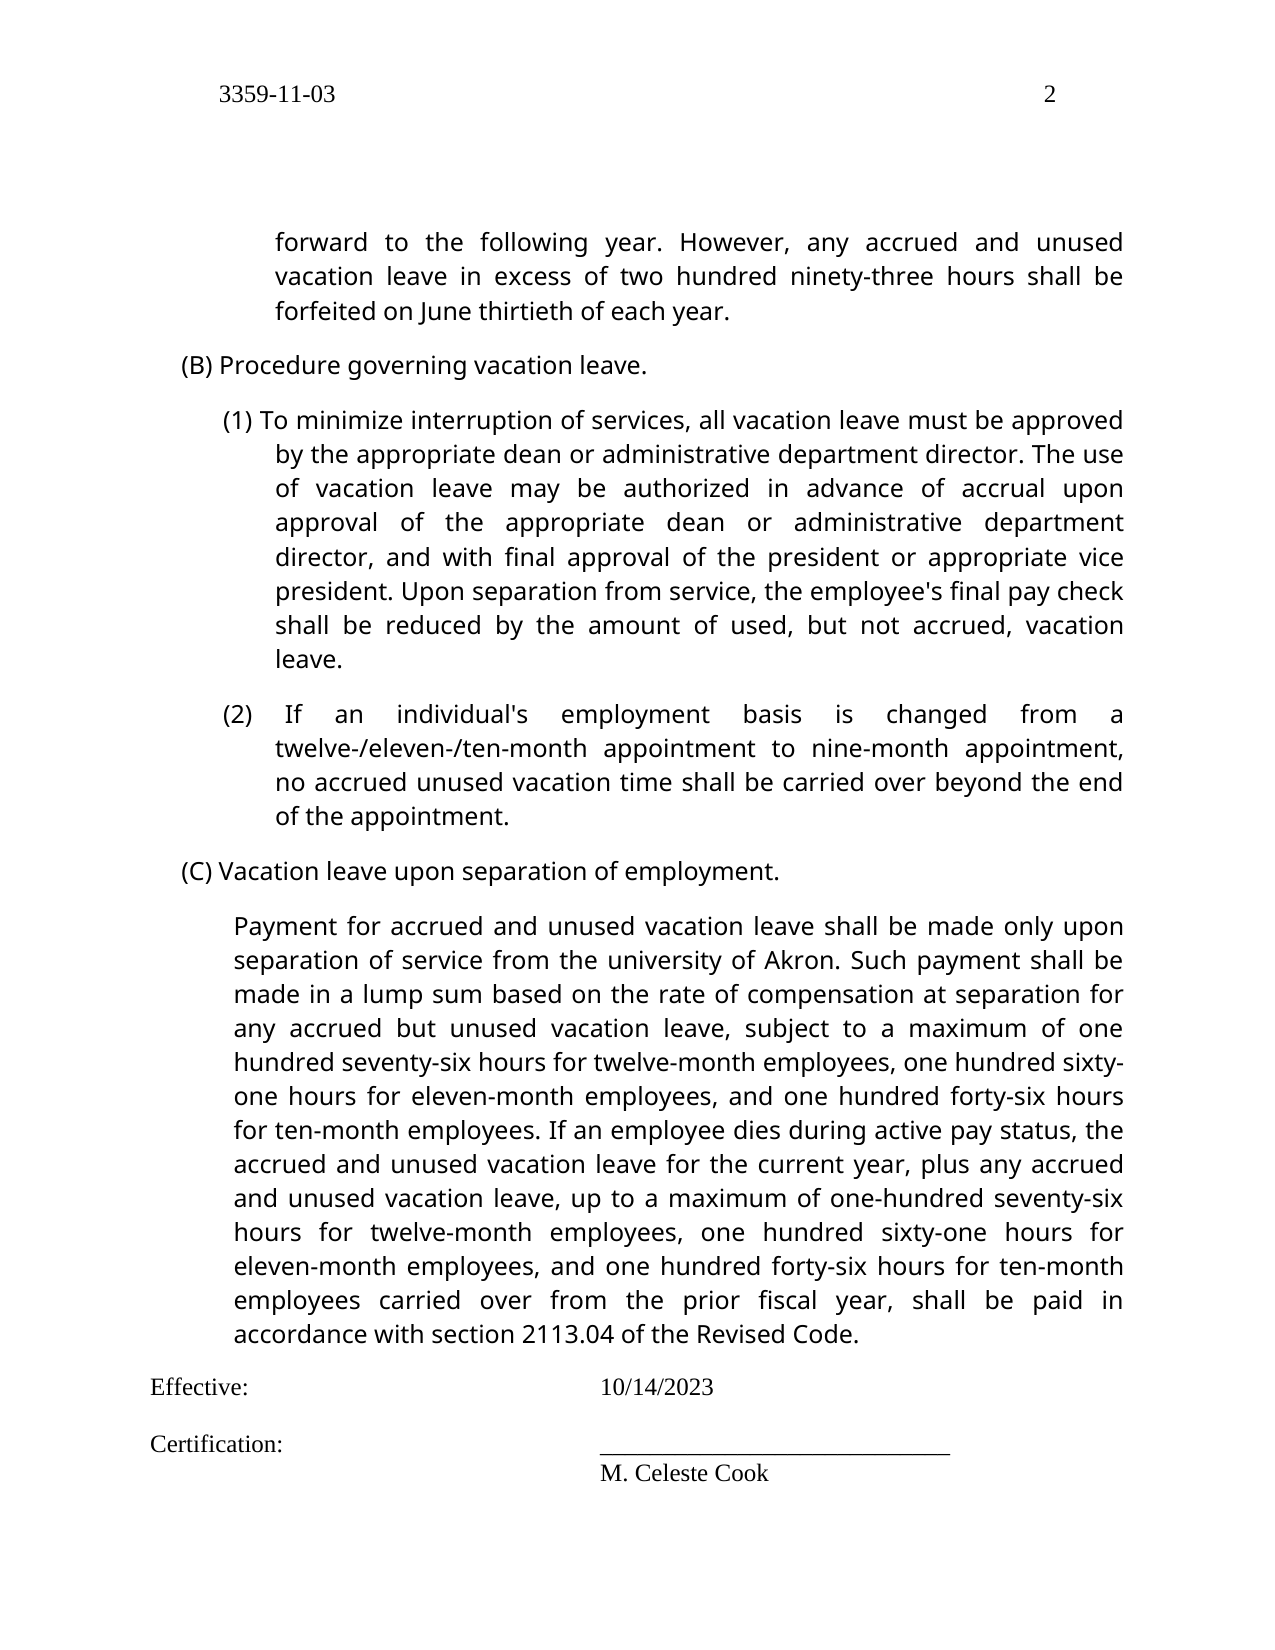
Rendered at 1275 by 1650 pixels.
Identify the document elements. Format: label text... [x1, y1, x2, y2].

text (B) Procedure governing vacation leave. [181, 348, 1125, 382]
text Payment for accrued and unused vacation leave shall be made only upon separation of service from the university of Akron. Such payment shall be made in a lump sum based on the rate of compensation at separation for any accrued but unused vacation leave, subject to a maximum of one hundred seventy-six hours for twelve-month employees, one hundred sixty-one hours for eleven-month employees, and one hundred forty-six hours for ten-month employees. If an employee dies during active pay status, the accrued and unused vacation leave for the current year, plus any accrued and unused vacation leave, up to a maximum of one-hundred seventy-six hours for twelve-month employees, one hundred sixty-one hours for eleven-month employees, and one hundred forty-six hours for ten-month employees carried over from the prior fiscal year, shall be paid in accordance with section 2113.04 of the Revised Code. [233, 908, 1125, 1351]
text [223, 225, 1125, 327]
text Effective: 10/14/2023 [150, 1372, 1125, 1401]
text M. Celeste Cook [525, 1458, 1125, 1487]
text (1) To minimize interruption of services, all vacation leave must be approved by the appropriate dean or administrative department director. The use of vacation leave may be authorized in advance of accrual upon approval of the appropriate dean or administrative department director, and with final approval of the president or appropriate vice president. Upon separation from service, the employee's final pay check shall be reduced by the amount of used, but not accrued, vacation leave. [223, 403, 1125, 675]
text Certification: ____________________________ [150, 1429, 1125, 1458]
text (2) If an individual's employment basis is changed from a twelve-/eleven-/ten-month appointment to nine-month appointment, no accrued unused vacation time shall be carried over beyond the end of the appointment. [223, 696, 1125, 832]
text (C) Vacation leave upon separation of employment. [181, 853, 1125, 887]
